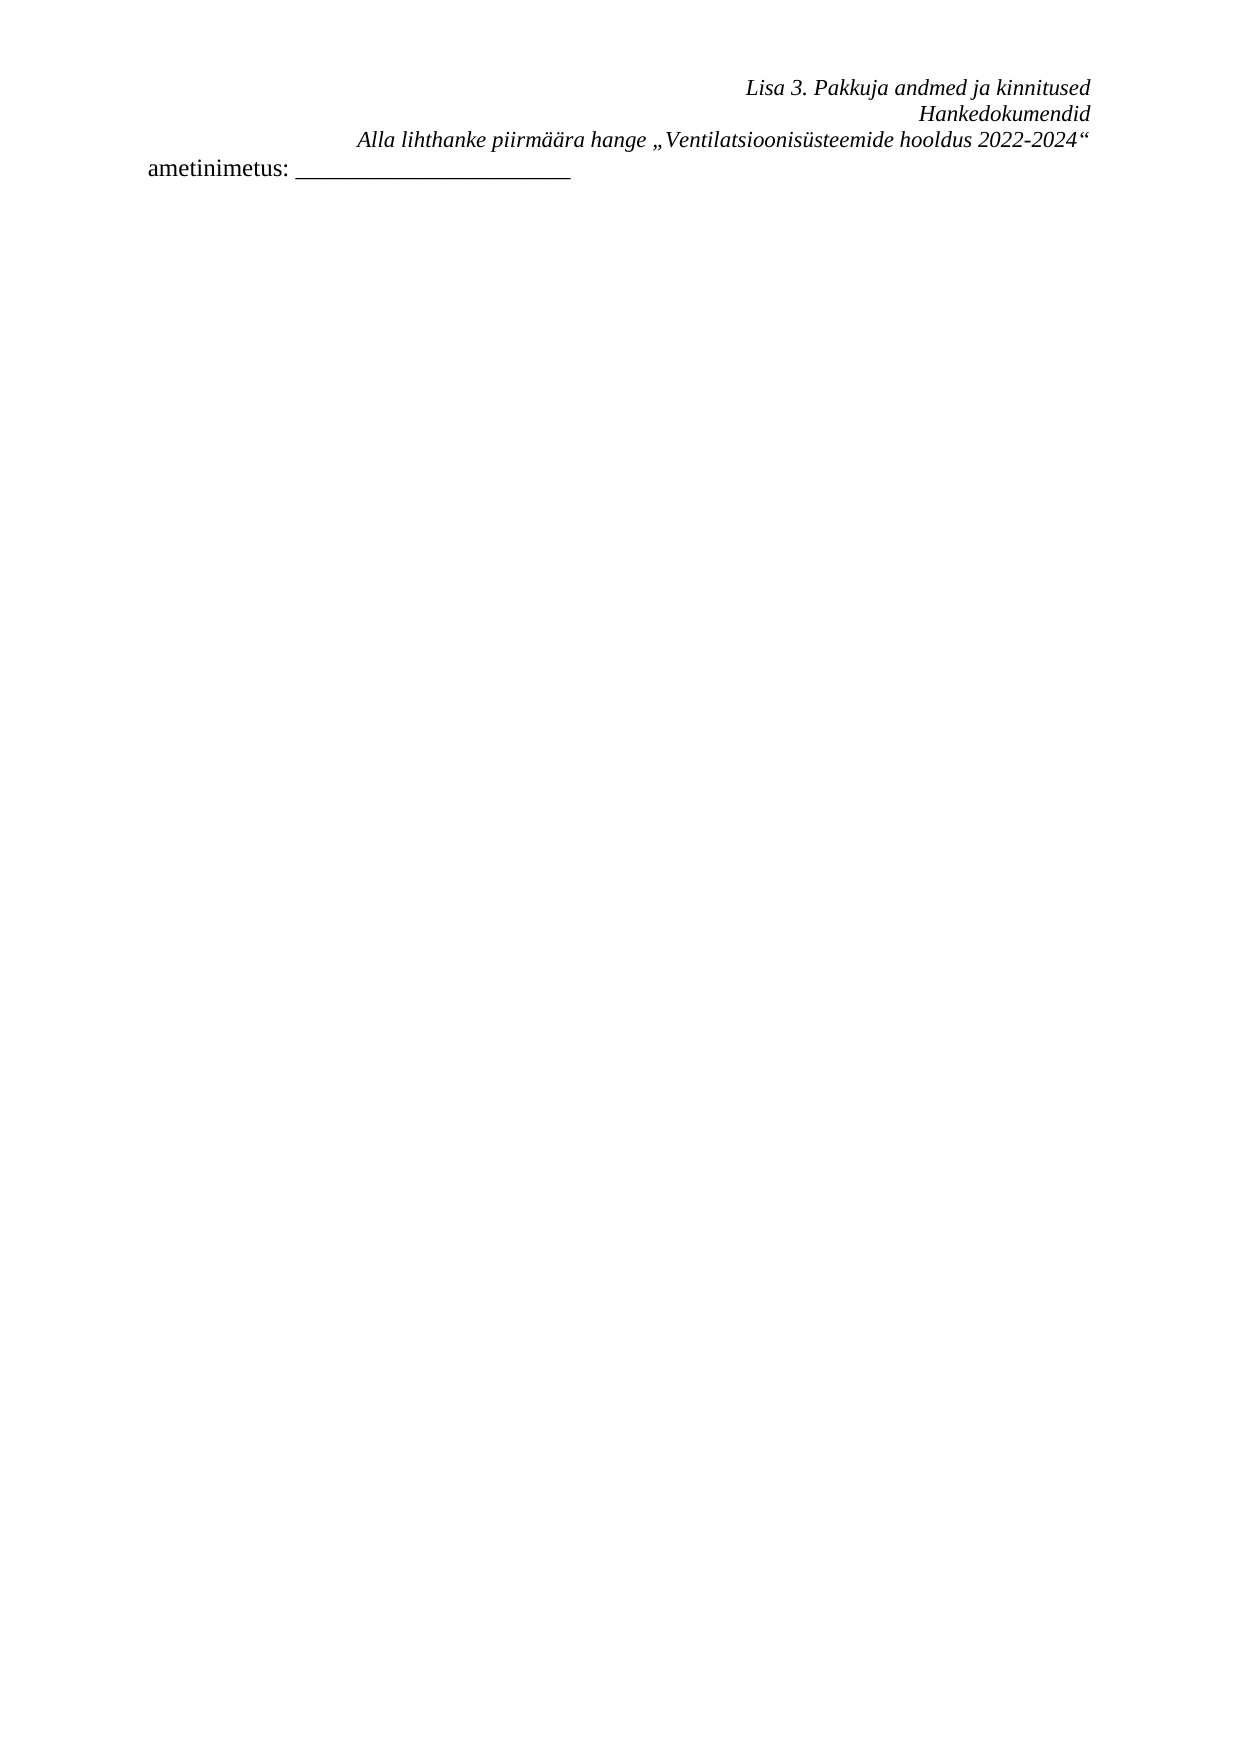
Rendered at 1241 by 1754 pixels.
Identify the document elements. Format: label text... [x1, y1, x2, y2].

text ametinimetus: ______________________ [148, 153, 1093, 182]
